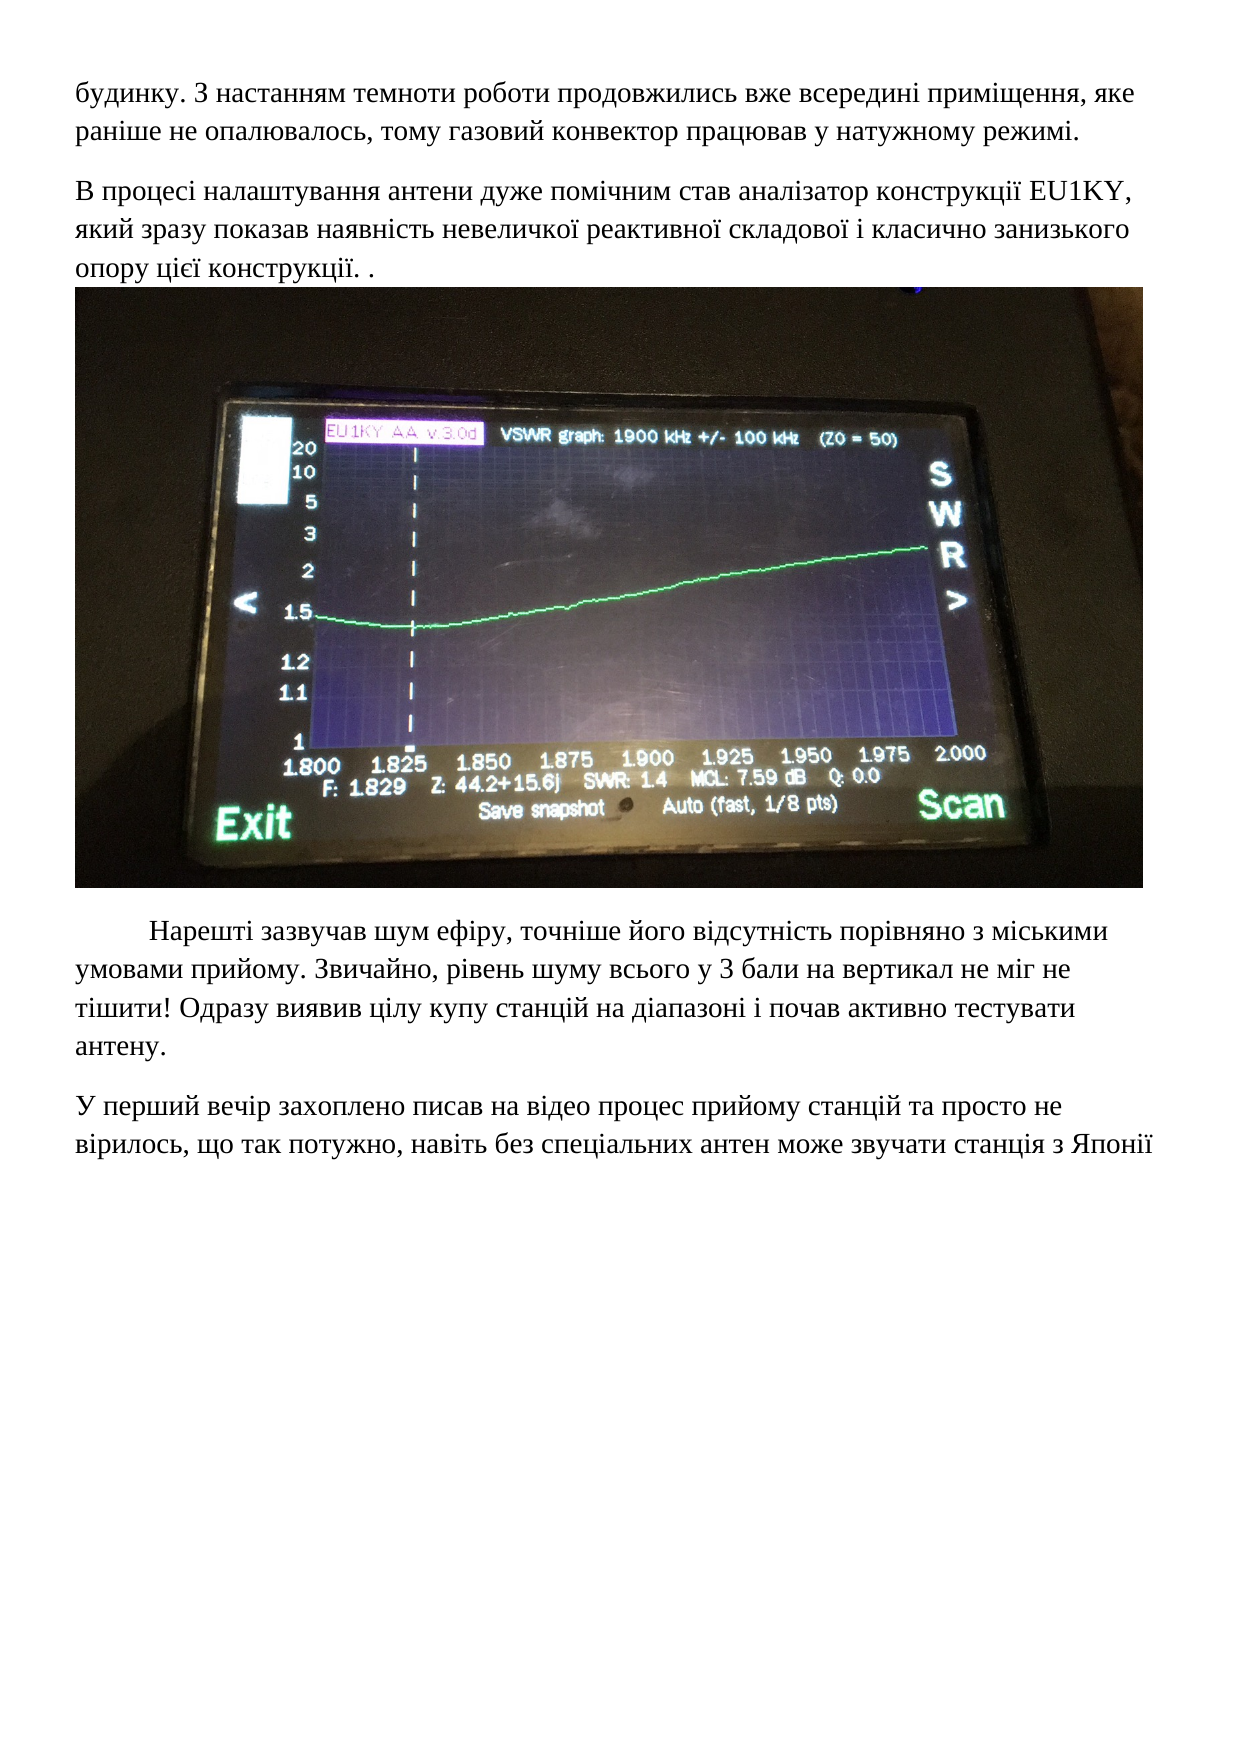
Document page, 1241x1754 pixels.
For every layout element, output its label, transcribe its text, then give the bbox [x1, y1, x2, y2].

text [75, 75, 1165, 147]
text У перший вечір захоплено писав на відео процес прийому станцій та просто не вірилось, що так потужно, навіть без спеціальних антен може звучати станція з Японії або з Канади. [75, 1088, 1165, 1160]
picture [75, 287, 1143, 888]
text Нарешті зазвучав шум ефіру, точніше його відсутність порівняно з міськими умовами прийому. Звичайно, рівень шуму всього у 3 бали на вертикал не міг не тішити! Одразу виявив цілу купу станцій на діапазоні і почав активно тестувати антену. [75, 913, 1165, 1062]
